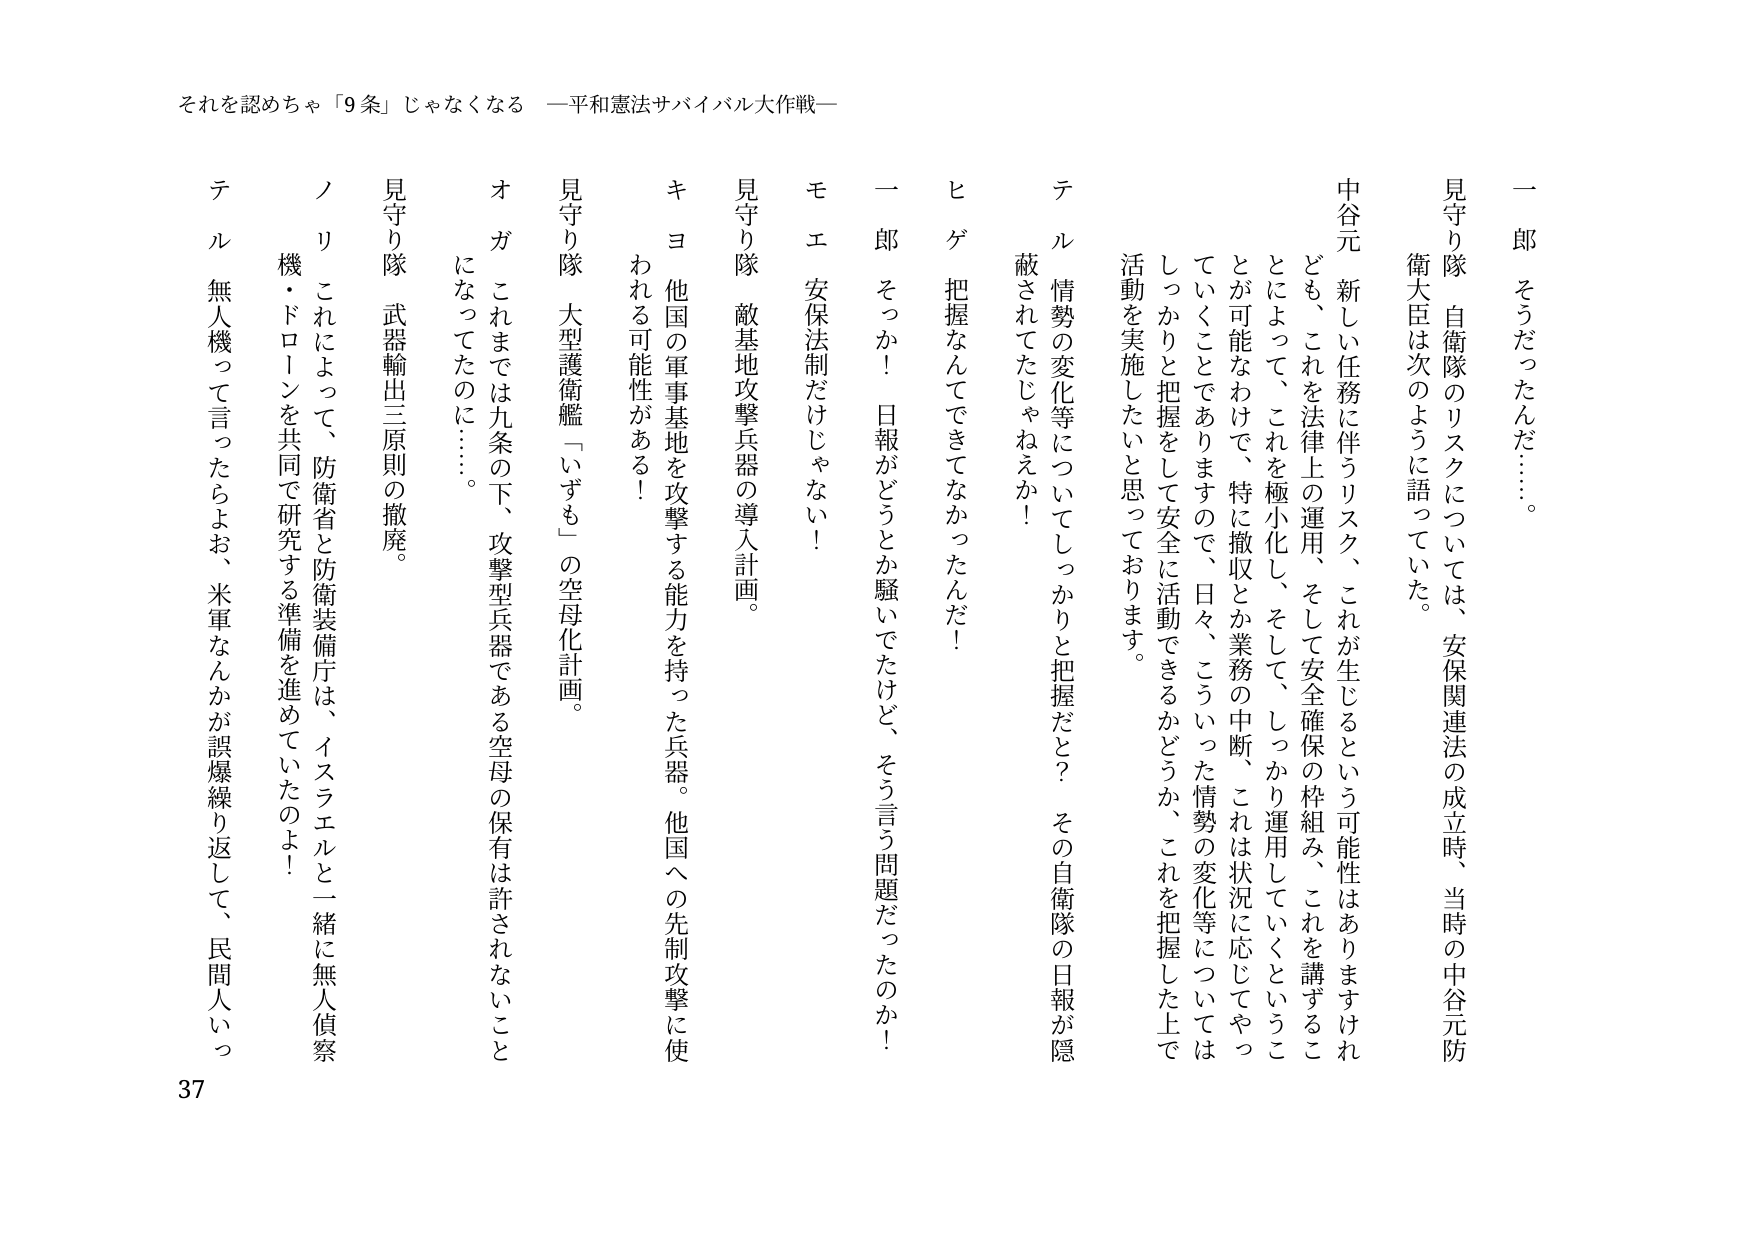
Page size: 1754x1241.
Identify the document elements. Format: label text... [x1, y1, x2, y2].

text オ ガ これまでは九条の下、攻撃型兵器である空母の保有は許されないことになってたのに……。 [447, 177, 519, 1063]
text 見守り隊 大型護衛艦「いずも」の空母化計画。 [553, 177, 589, 1063]
text 見守り隊 敵基地攻撃兵器の導入計画。 [729, 177, 765, 1063]
text ヒ ゲ 把握なんてできてなかったんだ！ [939, 177, 975, 1063]
text テ ル 情勢の変化等についてしっかりと把握だと？ その自衛隊の日報が隠蔽されてたじゃねえか！ [1009, 177, 1081, 1063]
text 中谷元 新しい任務に伴うリスク、これが生じるという可能性はありますけれども、これを法律上の運用、そして安全確保の枠組み、これを講ずることによって、これを極小化し、そして、しっかり運用していくということが可能なわけで、特に撤収とか業務の中断、これは状況に応じてやっていくことでありますので、日々、こういった情勢の変化等についてはしっかりと把握をして安全に活動できるかどうか、これを把握した上で活動を実施したいと思っております。 [1115, 177, 1367, 1063]
text ノ リ これによって、防衛省と防衛装備庁は、イスラエルと一緒に無人偵察機・ドローンを共同で研究する準備を進めていたのよ！ [271, 177, 343, 1063]
text キ ヨ 他国の軍事基地を攻撃する能力を持った兵器。他国への先制攻撃に使われる可能性がある！ [623, 177, 695, 1063]
text 一 郎 そうだったんだ……。 [1507, 177, 1543, 1063]
text 一 郎 そっか！ 日報がどうとか騒いでたけど、そう言う問題だったのか！ [869, 177, 905, 1063]
text 見守り隊 自衛隊のリスクについては、安保関連法の成立時、当時の中谷元防衛大臣は次のように語っていた。 [1401, 177, 1473, 1063]
text モ エ 安保法制だけじゃない！ [799, 177, 835, 1063]
text テ ル 無人機って言ったらよお、米軍なんかが誤爆繰り返して、民間人いっぱい殺してる殺人マシンじゃねえかよ！ [201, 177, 237, 1063]
text 見守り隊 武器輸出三原則の撤廃。 [377, 177, 413, 1063]
